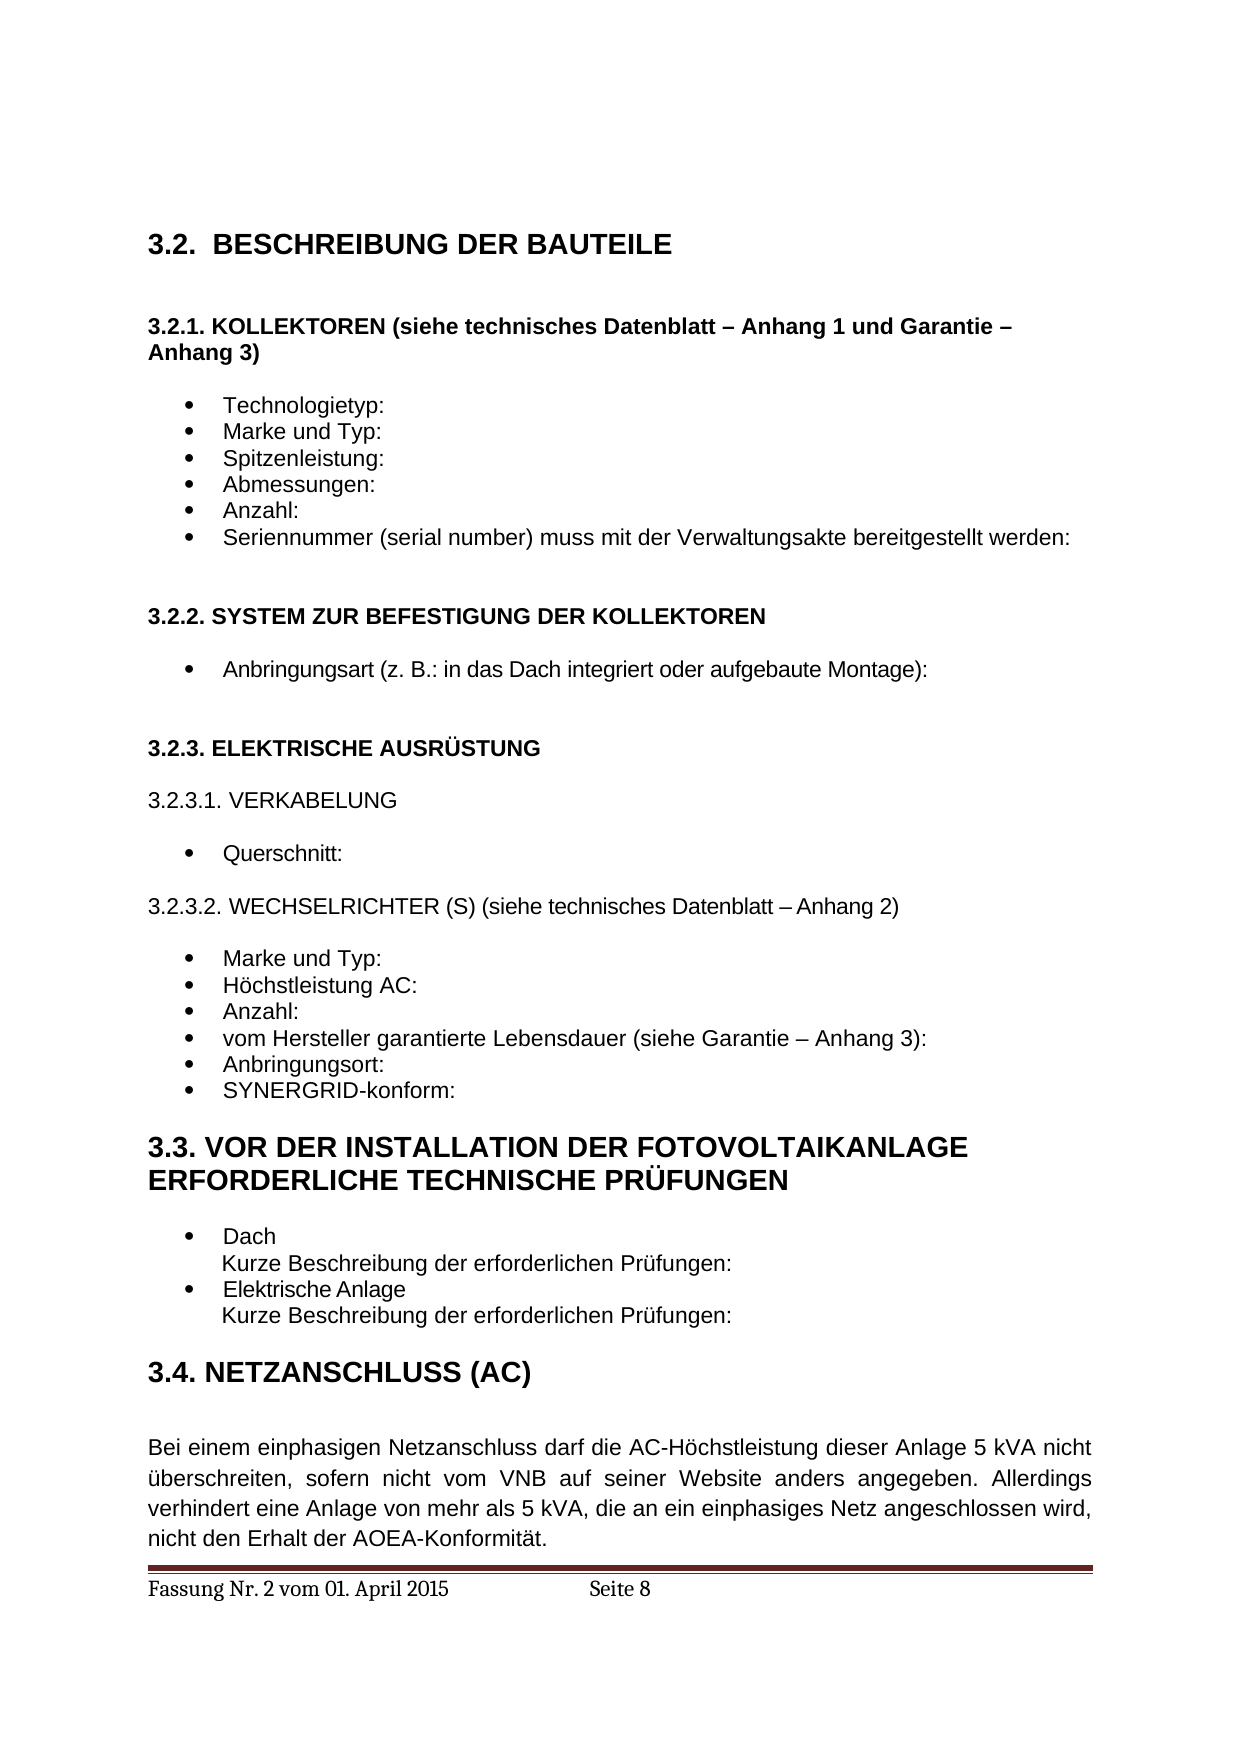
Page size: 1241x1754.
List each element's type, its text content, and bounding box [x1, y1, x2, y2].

text Kurze Beschreibung der erforderlichen Prüfungen: [148, 1250, 1093, 1276]
text 3.2.3. ELEKTRISCHE AUSRÜSTUNG [148, 734, 1093, 761]
list Technologietyp: [185, 392, 1093, 418]
list Spitzenleistung: [185, 445, 1093, 471]
list Anzahl: [185, 497, 1093, 524]
list SYNERGRID-konform: [185, 1077, 1093, 1103]
list Seriennummer (serial number) muss mit der Verwaltungsakte bereitgestellt werden: [185, 524, 1093, 550]
text 3.2. BESCHREIBUNG DER BAUTEILE [148, 227, 1093, 260]
list Marke und Typ: [185, 945, 1093, 972]
list Marke und Typ: [185, 418, 1093, 445]
text Kurze Beschreibung der erforderlichen Prüfungen: [148, 1302, 1093, 1329]
list VERKABELUNG [148, 787, 1093, 814]
list Anbringungsort: [185, 1051, 1093, 1077]
list Höchstleistung AC: [185, 972, 1093, 998]
list Elektrische Anlage [185, 1276, 1093, 1302]
list Querschnitt: [185, 840, 1093, 866]
list Dach [185, 1223, 1093, 1250]
list Abmessungen: [185, 471, 1093, 497]
text 3.4. NETZANSCHLUSS (AC) [148, 1355, 1093, 1389]
text Bei einem einphasigen Netzanschluss darf die AC-Höchstleistung dieser Anlage 5 kVA nicht überschreiten, sofern nicht vom VNB auf seiner Website anders angegeben. Allerdings verhindert eine Anlage von mehr als 5 kVA, die an ein einphasiges Netz angeschlossen wird, nicht den Erhalt der AOEA-Konformität. [148, 1434, 1093, 1551]
list Anbringungsart (z. B.: in das Dach integriert oder aufgebaute Montage): [185, 656, 1093, 682]
text 3.3. VOR DER INSTALLATION DER FOTOVOLTAIKANLAGE ERFORDERLICHE TECHNISCHE PRÜFUNGEN [148, 1130, 1093, 1197]
text 3.2.2. SYSTEM ZUR BEFESTIGUNG DER KOLLEKTOREN [148, 603, 1093, 629]
text 3.2.1. KOLLEKTOREN (siehe technisches Datenblatt – Anhang 1 und Garantie – Anhang 3) [148, 313, 1093, 366]
list Anzahl: [185, 998, 1093, 1024]
list WECHSELRICHTER (S) (siehe technisches Datenblatt – Anhang 2) [148, 893, 1093, 919]
list vom Hersteller garantierte Lebensdauer (siehe Garantie – Anhang 3): [185, 1024, 1093, 1051]
